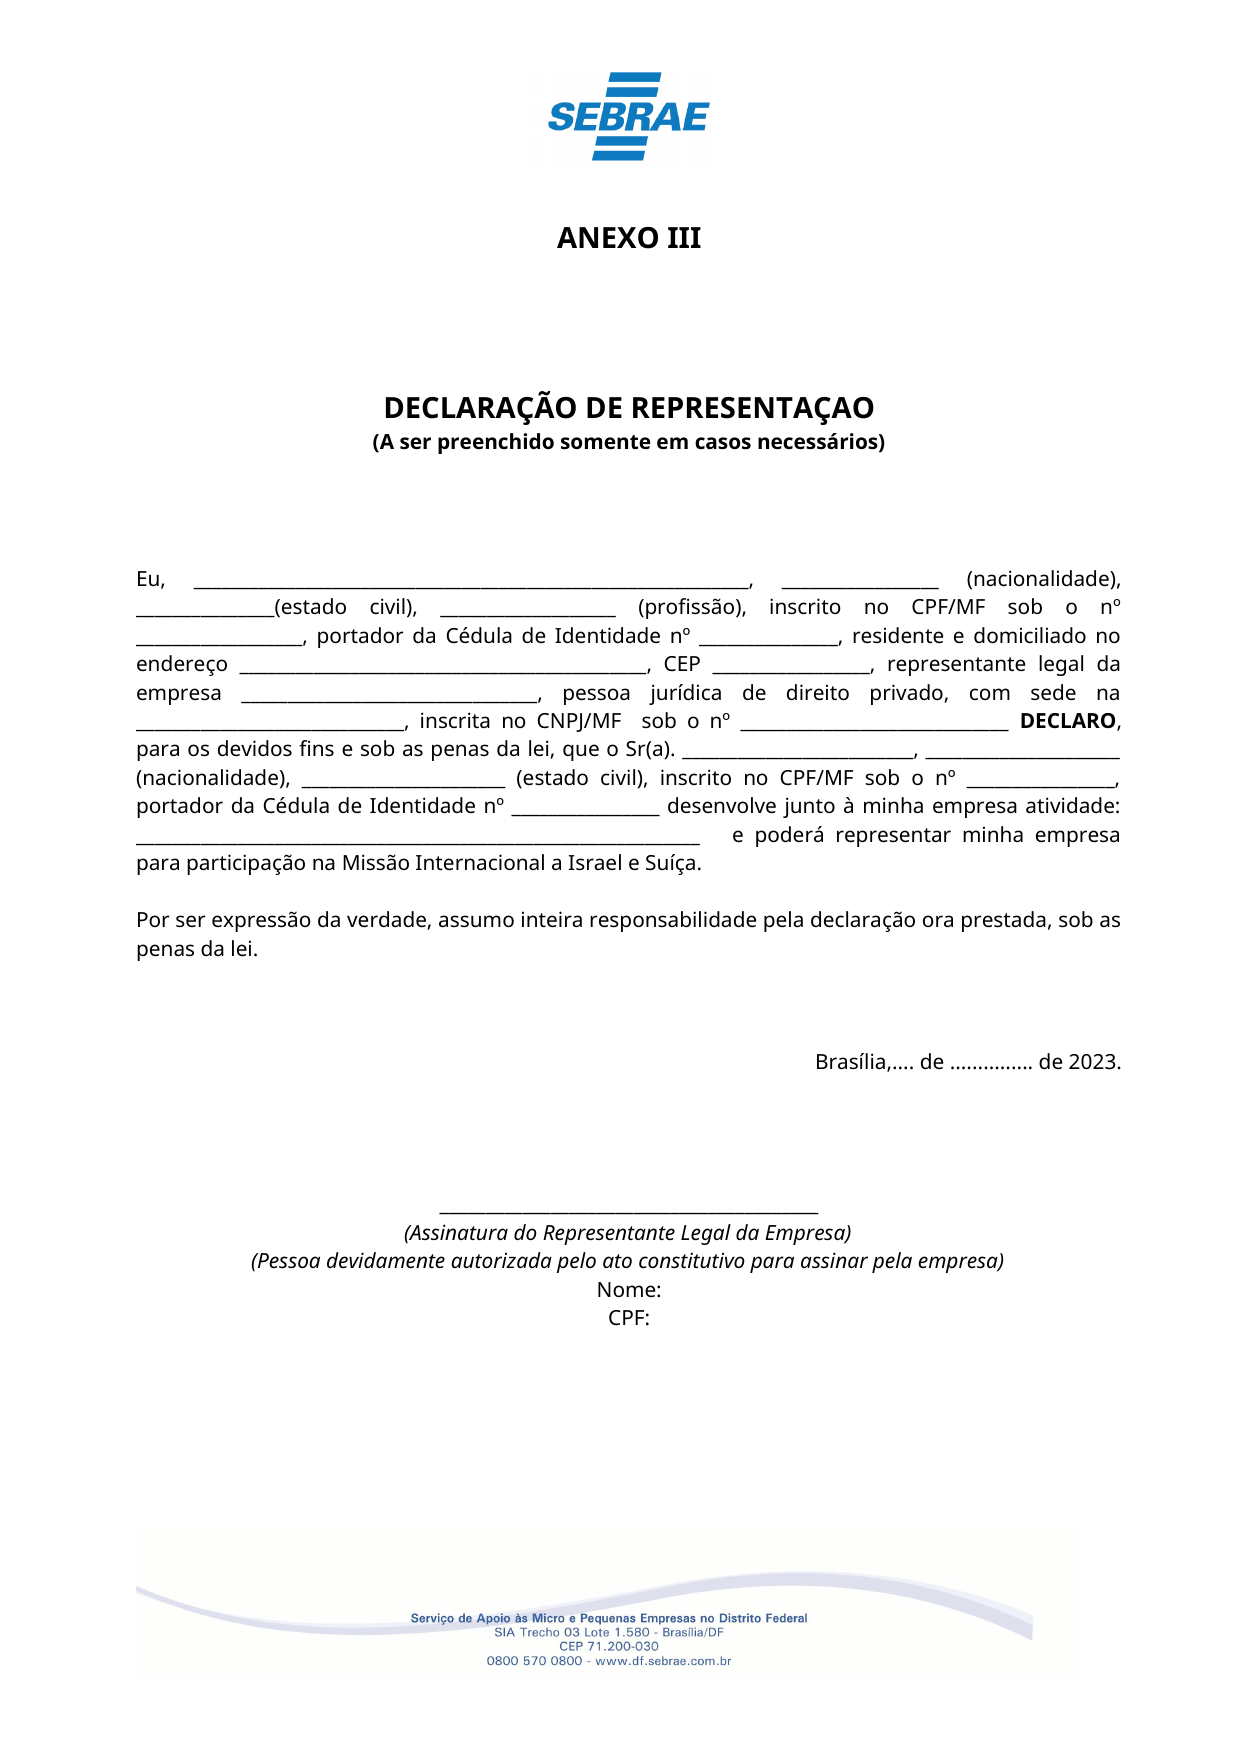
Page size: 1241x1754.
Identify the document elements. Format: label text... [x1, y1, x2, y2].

text (A ser preenchido somente em casos necessários) [136, 427, 1122, 456]
text ANEXO III [136, 217, 1122, 257]
text DECLARAÇÃO DE REPRESENTAÇAO [136, 388, 1122, 427]
text CPF: [136, 1303, 1122, 1332]
text Por ser expressão da verdade, assumo inteira responsabilidade pela declaração ora prestada, sob as penas da lei. [136, 905, 1122, 962]
text Nome: [136, 1275, 1122, 1303]
picture [135, 1528, 1081, 1679]
text Eu, ____________________________________________________________, _________________ (nacionalidade), _______________(estado civil), ___________________ (profissão), inscrito no CPF/MF sob o nº __________________, portador da Cédula de Identidade nº _______________, residente e domiciliado no endereço ____________________________________________, CEP _________________, representante legal da empresa ________________________________, pessoa jurídica de direito privado, com sede na _____________________________, inscrita no CNPJ/MF sob o nº _____________________________ DECLARO, para os devidos fins e sob as penas da lei, que o Sr(a). _________________________, _____________________ (nacionalidade), ______________________ (estado civil), inscrito no CPF/MF sob o nº ________________, portador da Cédula de Identidade nº ________________ desenvolve junto à minha empresa atividade: _____________________________________________________________ e poderá representar minha empresa para participação na Missão Internacional a Israel e Suíça. [136, 564, 1122, 877]
text (Assinatura do Representante Legal da Empresa) [136, 1218, 1122, 1246]
picture [527, 68, 714, 168]
text _________________________________________ [136, 1189, 1122, 1218]
text Brasília,.... de ............... de 2023. [136, 1047, 1122, 1076]
text (Pessoa devidamente autorizada pelo ato constitutivo para assinar pela empresa) [136, 1246, 1122, 1275]
